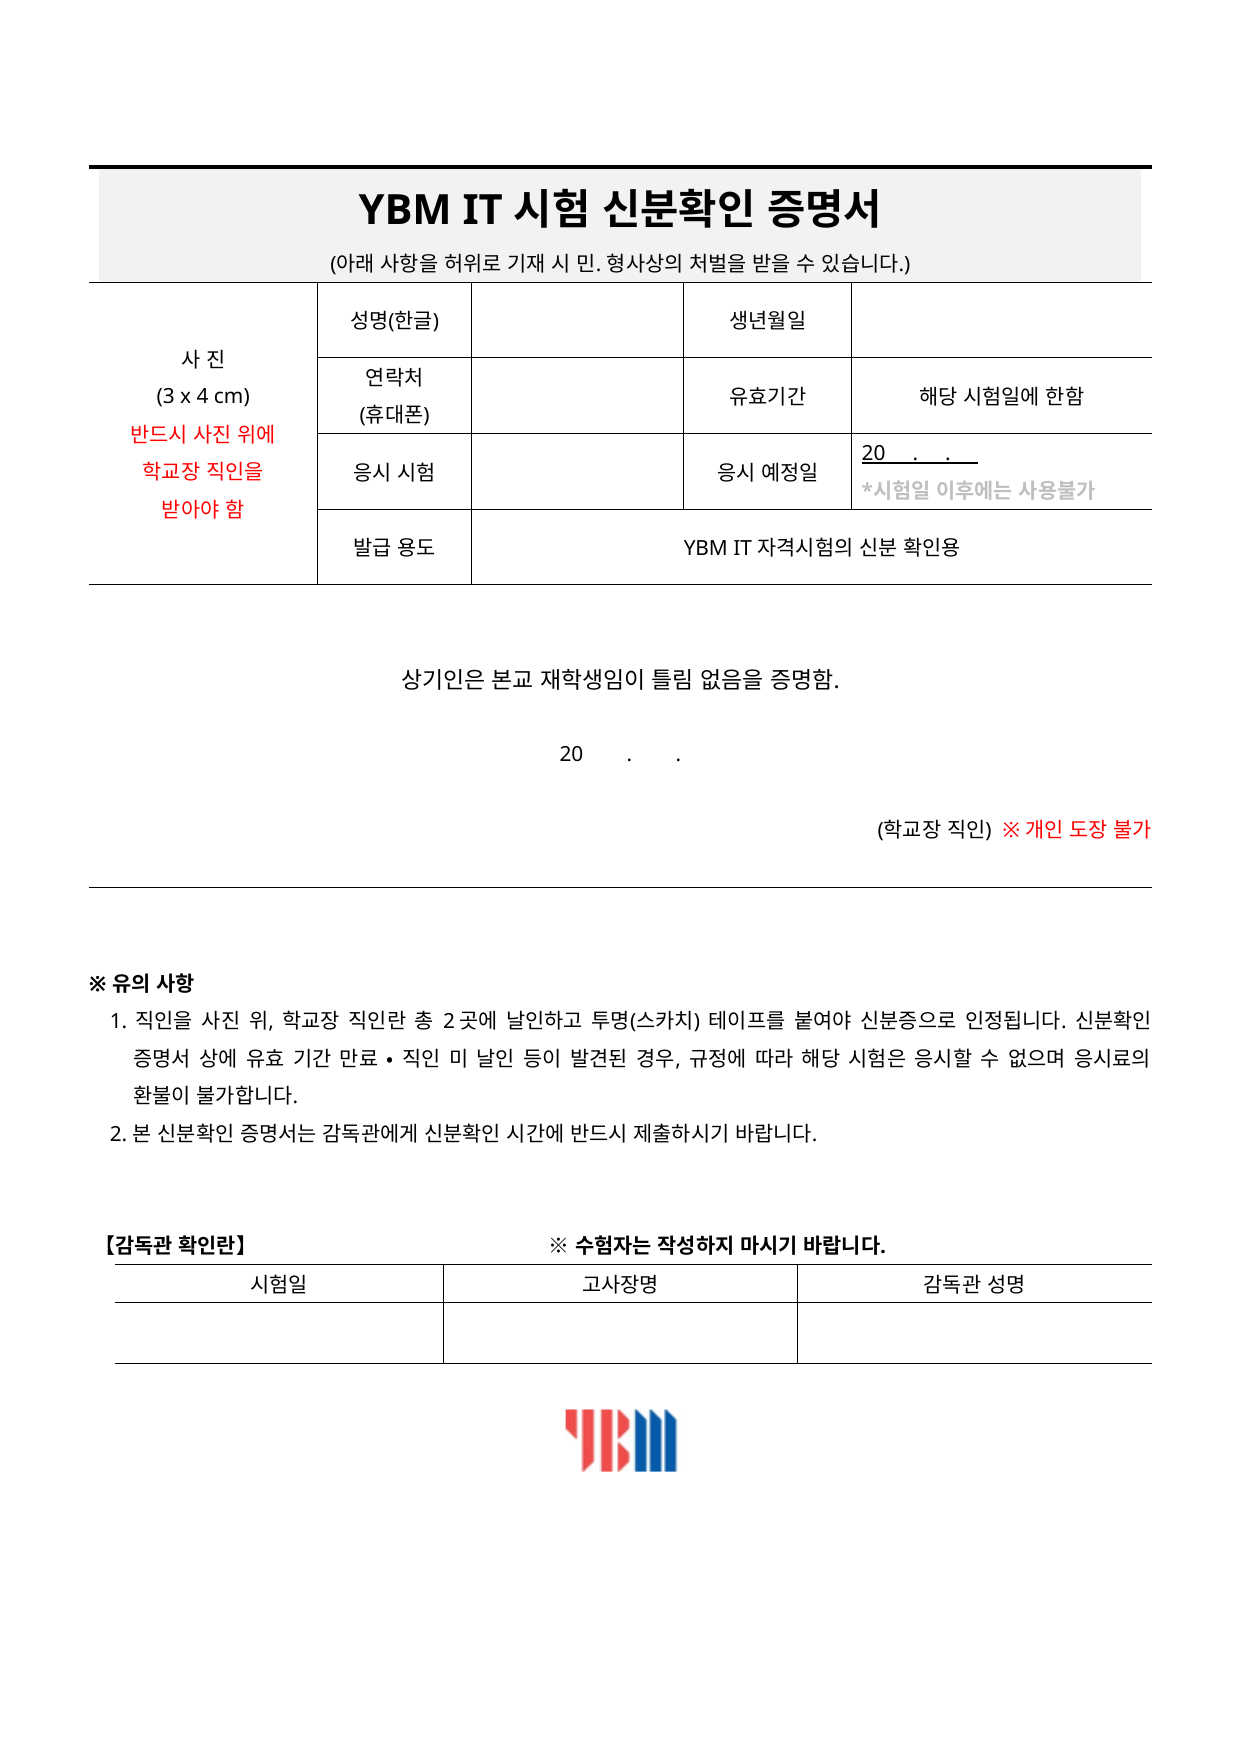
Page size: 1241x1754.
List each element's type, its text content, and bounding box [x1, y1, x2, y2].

table_header 시험일 [115, 1265, 443, 1302]
table_cell 발급 용도 [318, 510, 471, 584]
text 1. 직인을 사진 위, 학교장 직인란 총 2곳에 날인하고 투명(스카치) 테이프를 붙여야 신분증으로 인정됩니다. 신분확인 증명서 상에 유효 기간 만료 • 직인 미 날인 등이 발견된 경우, 규정에 따라 해당 시험은 응시할 수 없으며 응시료의 환불이 불가합니다. [109, 1001, 1152, 1113]
table_cell 성명(한글) [318, 283, 471, 357]
table_cell 사 진 (3 x 4 cm) 반드시 사진 위에 학교장 직인을 받아야 함 [89, 283, 317, 584]
table_cell 생년월일 [684, 283, 851, 357]
table_cell 응시 예정일 [684, 434, 851, 509]
table_cell 유효기간 [684, 358, 851, 433]
table_cell 연락처 (휴대폰) [318, 358, 471, 433]
text (학교장 직인) ※ 개인 도장 불가 [89, 810, 1152, 847]
table_header 감독관 성명 [798, 1265, 1152, 1302]
text 2. 본 신분확인 증명서는 감독관에게 신분확인 시간에 반드시 제출하시기 바랍니다. [89, 1113, 1152, 1151]
table_cell 응시 시험 [318, 434, 471, 509]
table_header 고사장명 [444, 1265, 797, 1302]
text 【감독관 확인란】 ※ 수험자는 작성하지 마시기 바랍니다. [89, 1226, 1152, 1263]
table_cell YBM IT 자격시험의 신분 확인용 [472, 510, 1152, 584]
table_cell [472, 434, 683, 509]
table_cell [798, 1303, 1152, 1362]
table_cell [472, 283, 683, 357]
picture [546, 1401, 695, 1490]
table_cell [444, 1303, 797, 1362]
table_cell [852, 283, 1152, 357]
table_cell 20 . . *시험일 이후에는 사용불가 [852, 434, 1152, 509]
text 상기인은 본교 재학생임이 틀림 없음을 증명함. [89, 660, 1152, 697]
text ※ 유의 사항 [89, 963, 1152, 1001]
table_cell 해당 시험일에 한함 [852, 358, 1152, 433]
table_cell [472, 358, 683, 433]
text 20 . . [89, 735, 1152, 772]
table_cell [115, 1303, 443, 1362]
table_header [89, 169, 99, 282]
